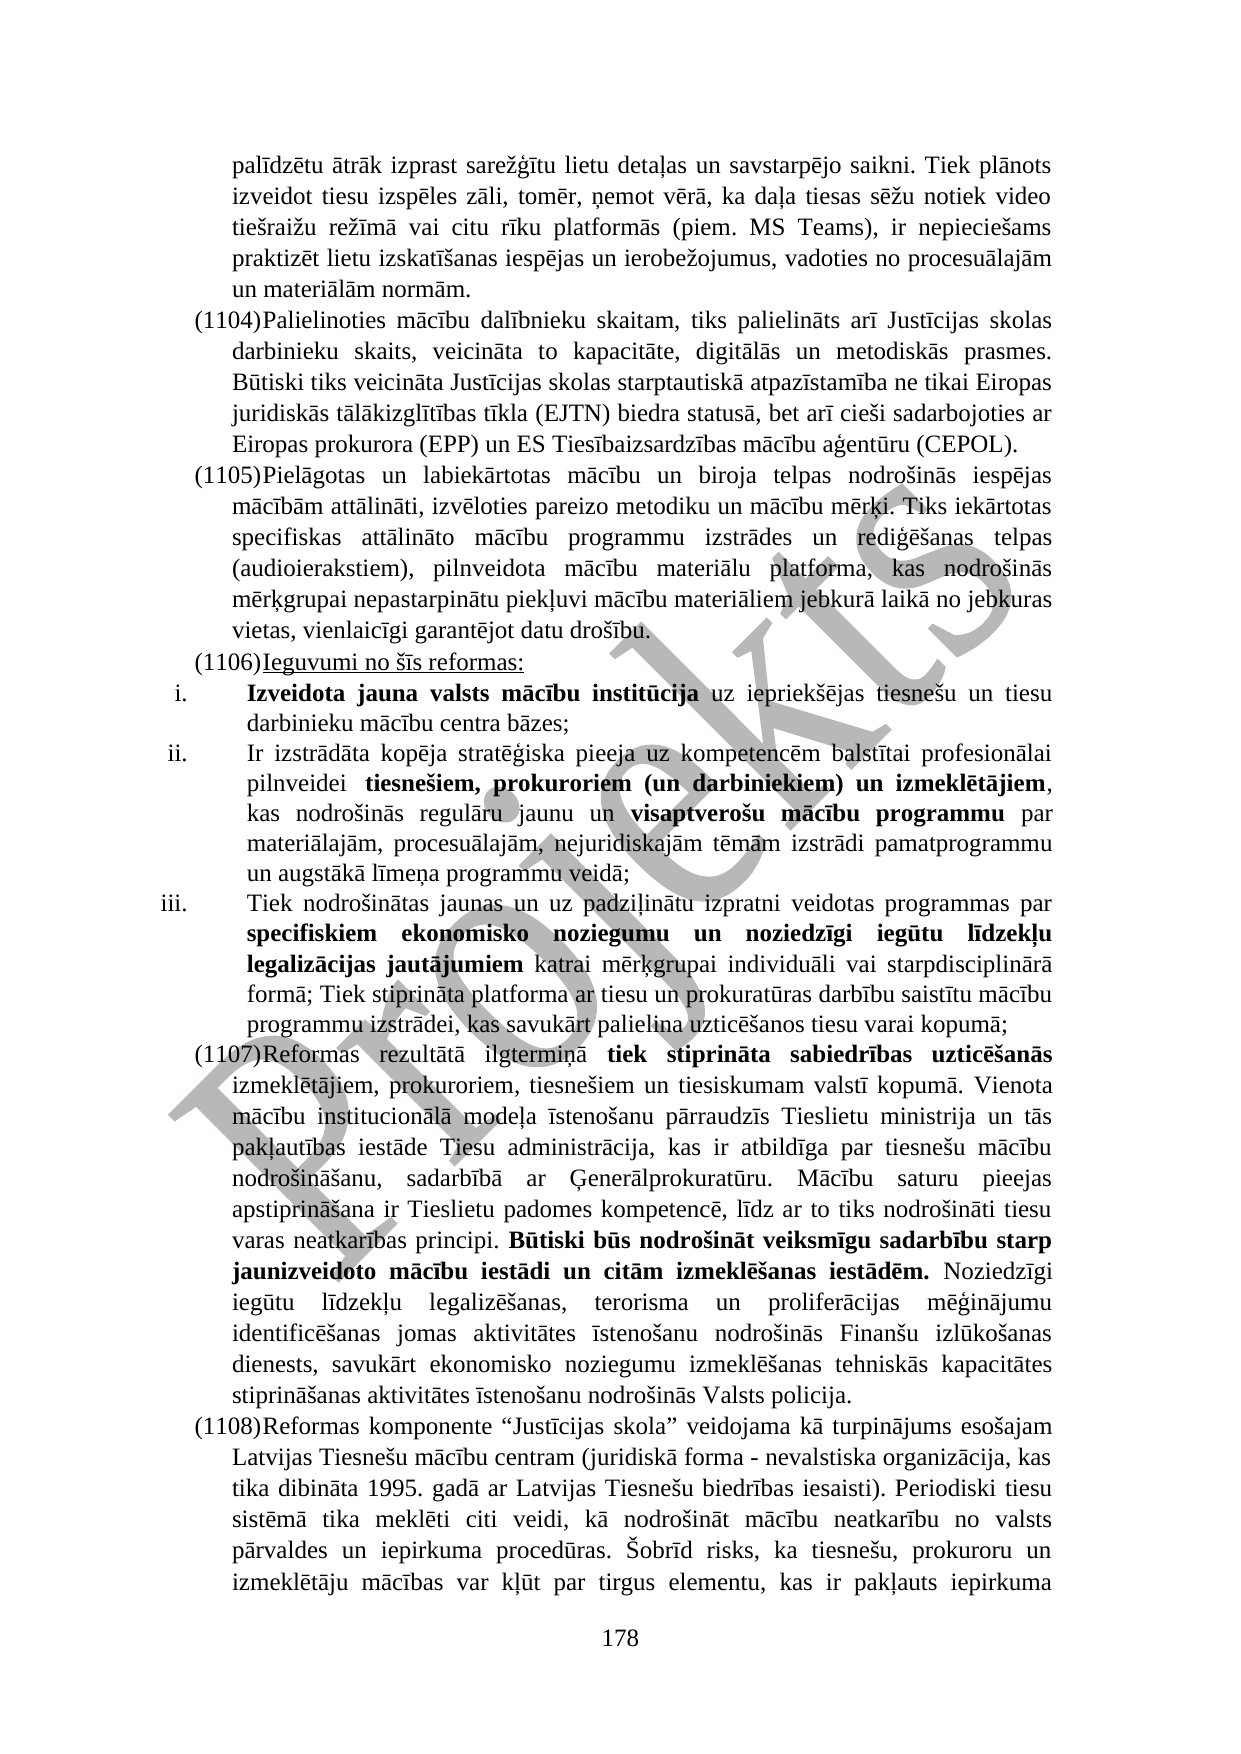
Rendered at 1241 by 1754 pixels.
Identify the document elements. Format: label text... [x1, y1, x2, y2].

list Palielinoties mācību dalībnieku skaitam, tiks palielināts arī Justīcijas skolas darbinieku skaits, veicināta to kapacitāte, digitālās un metodiskās prasmes. Būtiski tiks veicināta Justīcijas skolas starptautiskā atpazīstamība ne tikai Eiropas juridiskās tālākizglītības tīkla (EJTN) biedra statusā, bet arī cieši sadarbojoties ar Eiropas prokurora (EPP) un ES Tiesībaizsardzības mācību aģentūru (CEPOL). [194, 305, 1053, 458]
list Pielāgotas un labiekārtotas mācību un biroja telpas nodrošinās iespējas mācībām attālināti, izvēloties pareizo metodiku un mācību mērķi. Tiks iekārtotas specifiskas attālināto mācību programmu izstrādes un rediģēšanas telpas (audioierakstiem), pilnveidota mācību materiālu platforma, kas nodrošinās mērķgrupai nepastarpinātu piekļuvi mācību materiāliem jebkurā laikā no jebkuras vietas, vienlaicīgi garantējot datu drošību. [194, 460, 1053, 644]
list Izveidota jauna valsts mācību institūcija uz iepriekšējas tiesnešu un tiesu darbinieku mācību centra bāzes; [187, 678, 1053, 737]
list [194, 150, 1053, 303]
list Ir izstrādāta kopēja stratēģiska pieeja uz kompetencēm balstītai profesionālai pilnveidei tiesnešiem, prokuroriem (un darbiniekiem) un izmeklētājiem, kas nodrošinās regulāru jaunu un visaptverošu mācību programmu par materiālajām, procesuālajām, nejuridiskajām tēmām izstrādi pamatprogrammu un augstākā līmeņa programmu veidā; [187, 738, 1053, 887]
list Reformas rezultātā ilgtermiņā tiek stiprināta sabiedrības uzticēšanās izmeklētājiem, prokuroriem, tiesnešiem un tiesiskumam valstī kopumā. Vienota mācību institucionālā modeļa īstenošanu pārraudzīs Tieslietu ministrija un tās pakļautības iestāde Tiesu administrācija, kas ir atbildīga par tiesnešu mācību nodrošināšanu, sadarbībā ar Ģenerālprokuratūru. Mācību saturu pieejas apstiprināšana ir Tieslietu padomes kompetencē, līdz ar to tiks nodrošināti tiesu varas neatkarības principi. Būtiski būs nodrošināt veiksmīgu sadarbību starp jaunizveidoto mācību iestādi un citām izmeklēšanas iestādēm. Noziedzīgi iegūtu līdzekļu legalizēšanas, terorisma un proliferācijas mēģinājumu identificēšanas jomas aktivitātes īstenošanu nodrošinās Finanšu izlūkošanas dienests, savukārt ekonomisko noziegumu izmeklēšanas tehniskās kapacitātes stiprināšanas aktivitātes īstenošanu nodrošinās Valsts policija. [194, 1039, 1053, 1409]
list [194, 1411, 1053, 1595]
list Tiek nodrošinātas jaunas un uz padziļinātu izpratni veidotas programmas par specifiskiem ekonomisko noziegumu un noziedzīgi iegūtu līdzekļu legalizācijas jautājumiem katrai mērķgrupai individuāli vai starpdisciplinārā formā; Tiek stiprināta platforma ar tiesu un prokuratūras darbību saistītu mācību programmu izstrādei, kas savukārt palielina uzticēšanos tiesu varai kopumā; [187, 888, 1053, 1038]
list Ieguvumi no šīs reformas: [194, 647, 1053, 675]
